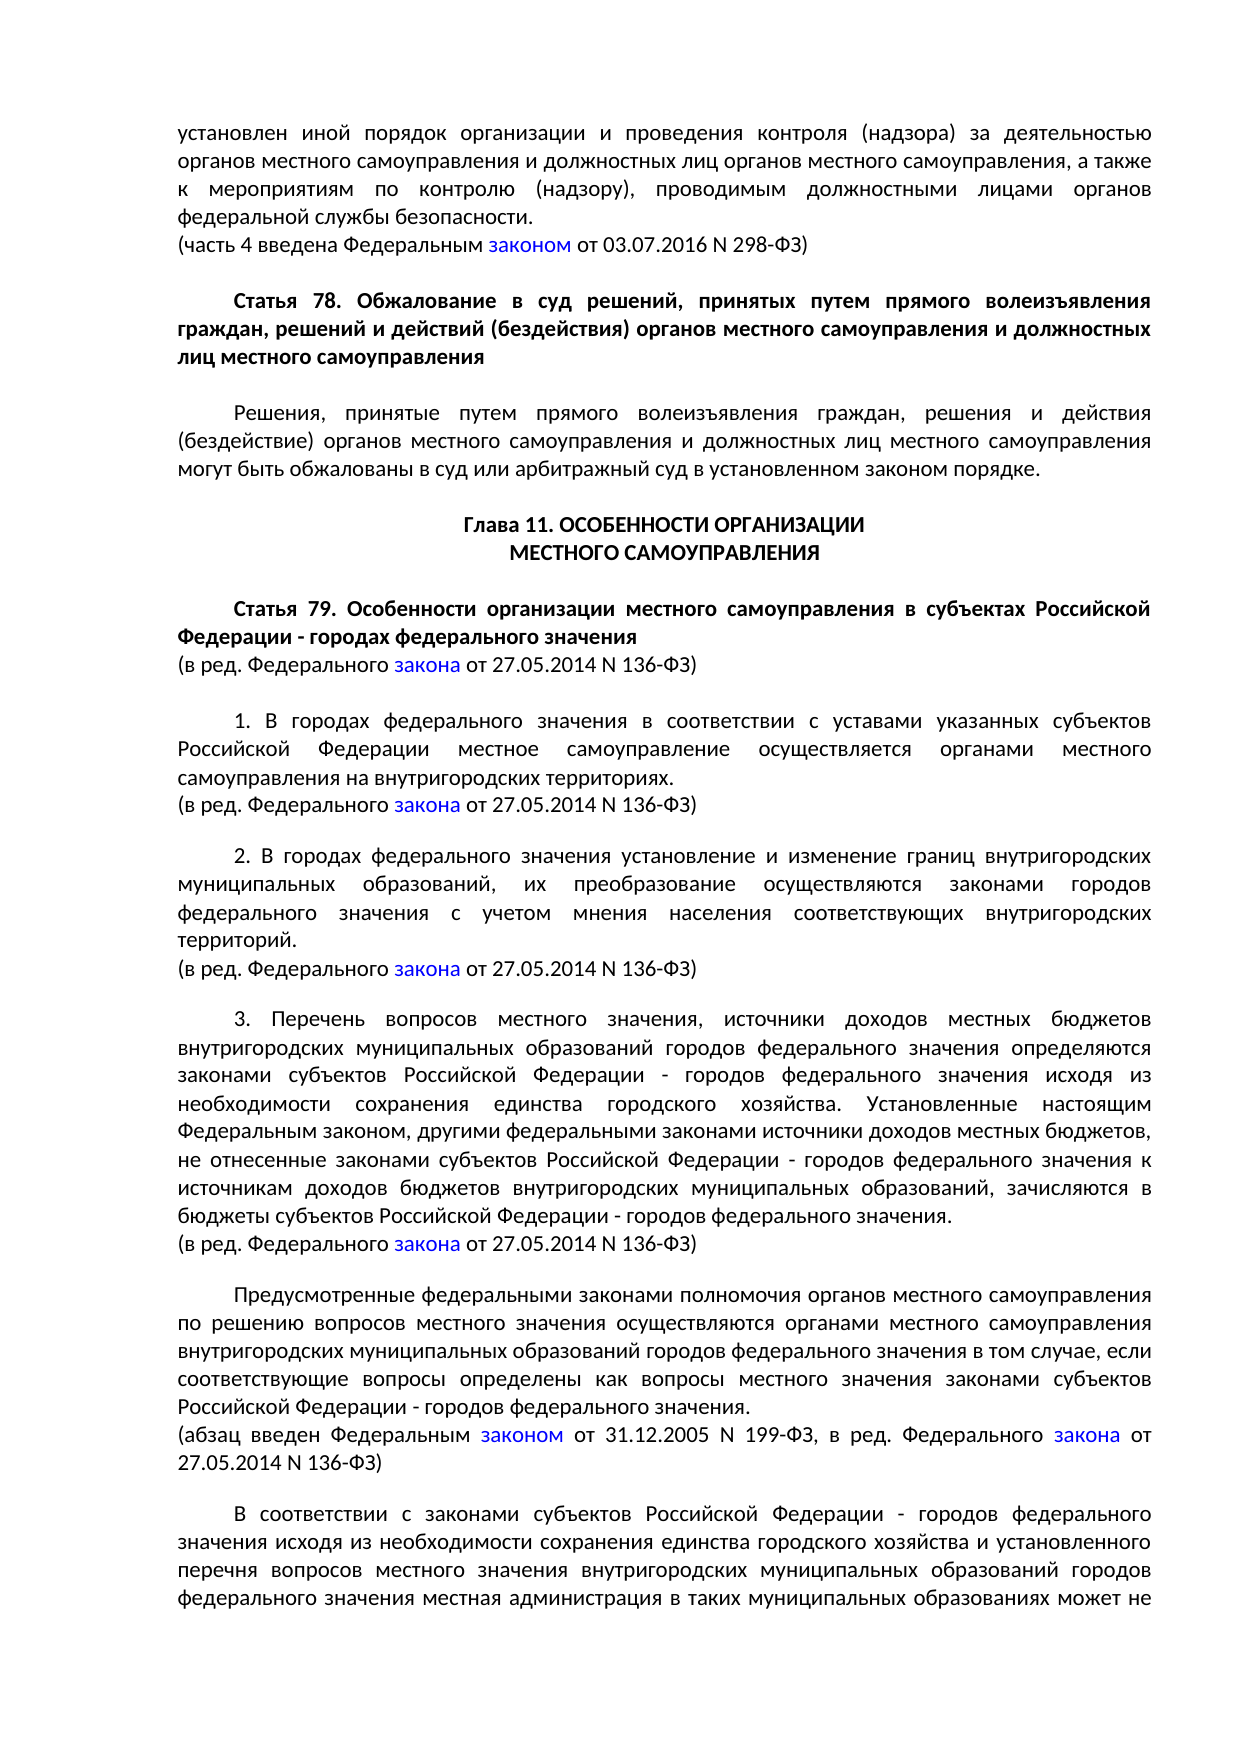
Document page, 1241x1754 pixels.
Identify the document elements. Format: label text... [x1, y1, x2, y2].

text (в ред. Федерального закона от 27.05.2014 N 136-ФЗ) [177, 954, 1152, 982]
text (абзац введен Федеральным законом от 31.12.2005 N 199-ФЗ, в ред. Федерального закона от 27.05.2014 N 136-ФЗ) [177, 1420, 1152, 1476]
title Статья 79. Особенности организации местного самоуправления в субъектах Российской Федерации - городах федерального значения [177, 594, 1152, 651]
title Статья 78. Обжалование в суд решений, принятых путем прямого волеизъявления граждан, решений и действий (бездействия) органов местного самоуправления и должностных лиц местного самоуправления [177, 286, 1152, 370]
title МЕСТНОГО САМОУПРАВЛЕНИЯ [177, 538, 1152, 566]
text (в ред. Федерального закона от 27.05.2014 N 136-ФЗ) [177, 791, 1152, 819]
text Решения, принятые путем прямого волеизъявления граждан, решения и действия (бездействие) органов местного самоуправления и должностных лиц местного самоуправления могут быть обжалованы в суд или арбитражный суд в установленном законом порядке. [177, 398, 1152, 482]
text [177, 1499, 1152, 1611]
title Глава 11. ОСОБЕННОСТИ ОРГАНИЗАЦИИ [177, 510, 1152, 538]
text (в ред. Федерального закона от 27.05.2014 N 136-ФЗ) [177, 1229, 1152, 1257]
text Предусмотренные федеральными законами полномочия органов местного самоуправления по решению вопросов местного значения осуществляются органами местного самоуправления внутригородских муниципальных образований городов федерального значения в том случае, если соответствующие вопросы определены как вопросы местного значения законами субъектов Российской Федерации - городов федерального значения. [177, 1280, 1152, 1420]
text (часть 4 введена Федеральным законом от 03.07.2016 N 298-ФЗ) [177, 230, 1152, 258]
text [177, 118, 1152, 230]
text 3. Перечень вопросов местного значения, источники доходов местных бюджетов внутригородских муниципальных образований городов федерального значения определяются законами субъектов Российской Федерации - городов федерального значения исходя из необходимости сохранения единства городского хозяйства. Установленные настоящим Федеральным законом, другими федеральными законами источники доходов местных бюджетов, не отнесенные законами субъектов Российской Федерации - городов федерального значения к источникам доходов бюджетов внутригородских муниципальных образований, зачисляются в бюджеты субъектов Российской Федерации - городов федерального значения. [177, 1004, 1152, 1229]
text 2. В городах федерального значения установление и изменение границ внутригородских муниципальных образований, их преобразование осуществляются законами городов федерального значения с учетом мнения населения соответствующих внутригородских территорий. [177, 842, 1152, 954]
text 1. В городах федерального значения в соответствии с уставами указанных субъектов Российской Федерации местное самоуправление осуществляется органами местного самоуправления на внутригородских территориях. [177, 707, 1152, 791]
text (в ред. Федерального закона от 27.05.2014 N 136-ФЗ) [177, 651, 1152, 678]
